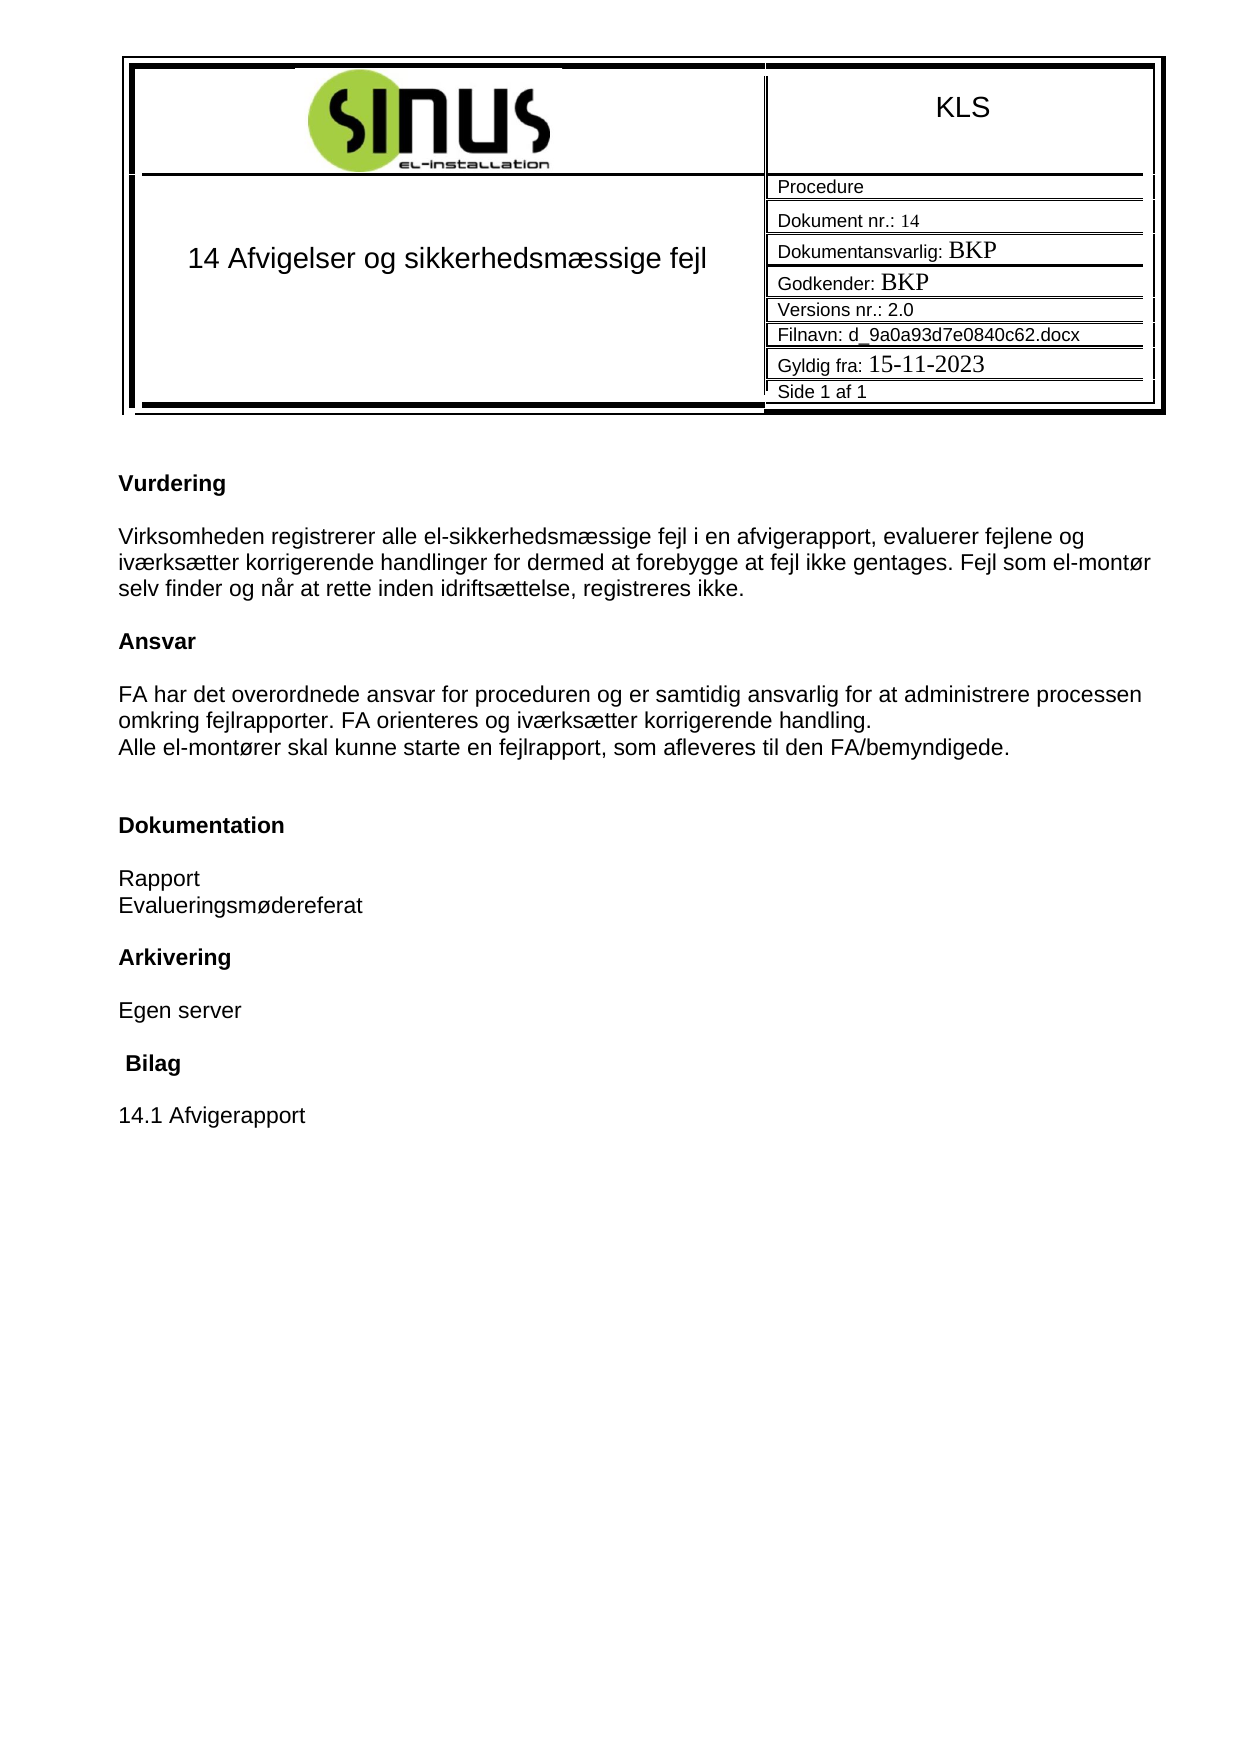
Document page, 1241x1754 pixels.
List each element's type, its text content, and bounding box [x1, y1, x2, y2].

picture [295, 68, 563, 173]
text Ansvar [118, 628, 1152, 654]
text FA har det overordnede ansvar for proceduren og er samtidig ansvarlig for at administrere processen omkring fejlrapporter. FA orienteres og iværksætter korrigerende handling. [118, 681, 1152, 733]
text Dokumentation [118, 812, 1152, 839]
text Rapport [118, 865, 1152, 892]
text Virksomheden registrerer alle el-sikkerhedsmæssige fejl i en afvigerapport, evaluerer fejlene og iværksætter korrigerende handlinger for dermed at forebygge at fejl ikke gentages. Fejl som el-montør selv finder og når at rette inden idriftsættelse, registreres ikke. [118, 523, 1152, 602]
text Evalueringsmødereferat [118, 892, 1152, 918]
text 14.1 Afvigerapport [118, 1102, 1152, 1129]
text Alle el-montører skal kunne starte en fejlrapport, som afleveres til den FA/bemyndigede. [118, 733, 1152, 760]
text Egen server [118, 997, 1152, 1023]
text Vurdering [118, 470, 1152, 496]
text Bilag [118, 1050, 1152, 1076]
text Arkivering [118, 944, 1152, 971]
